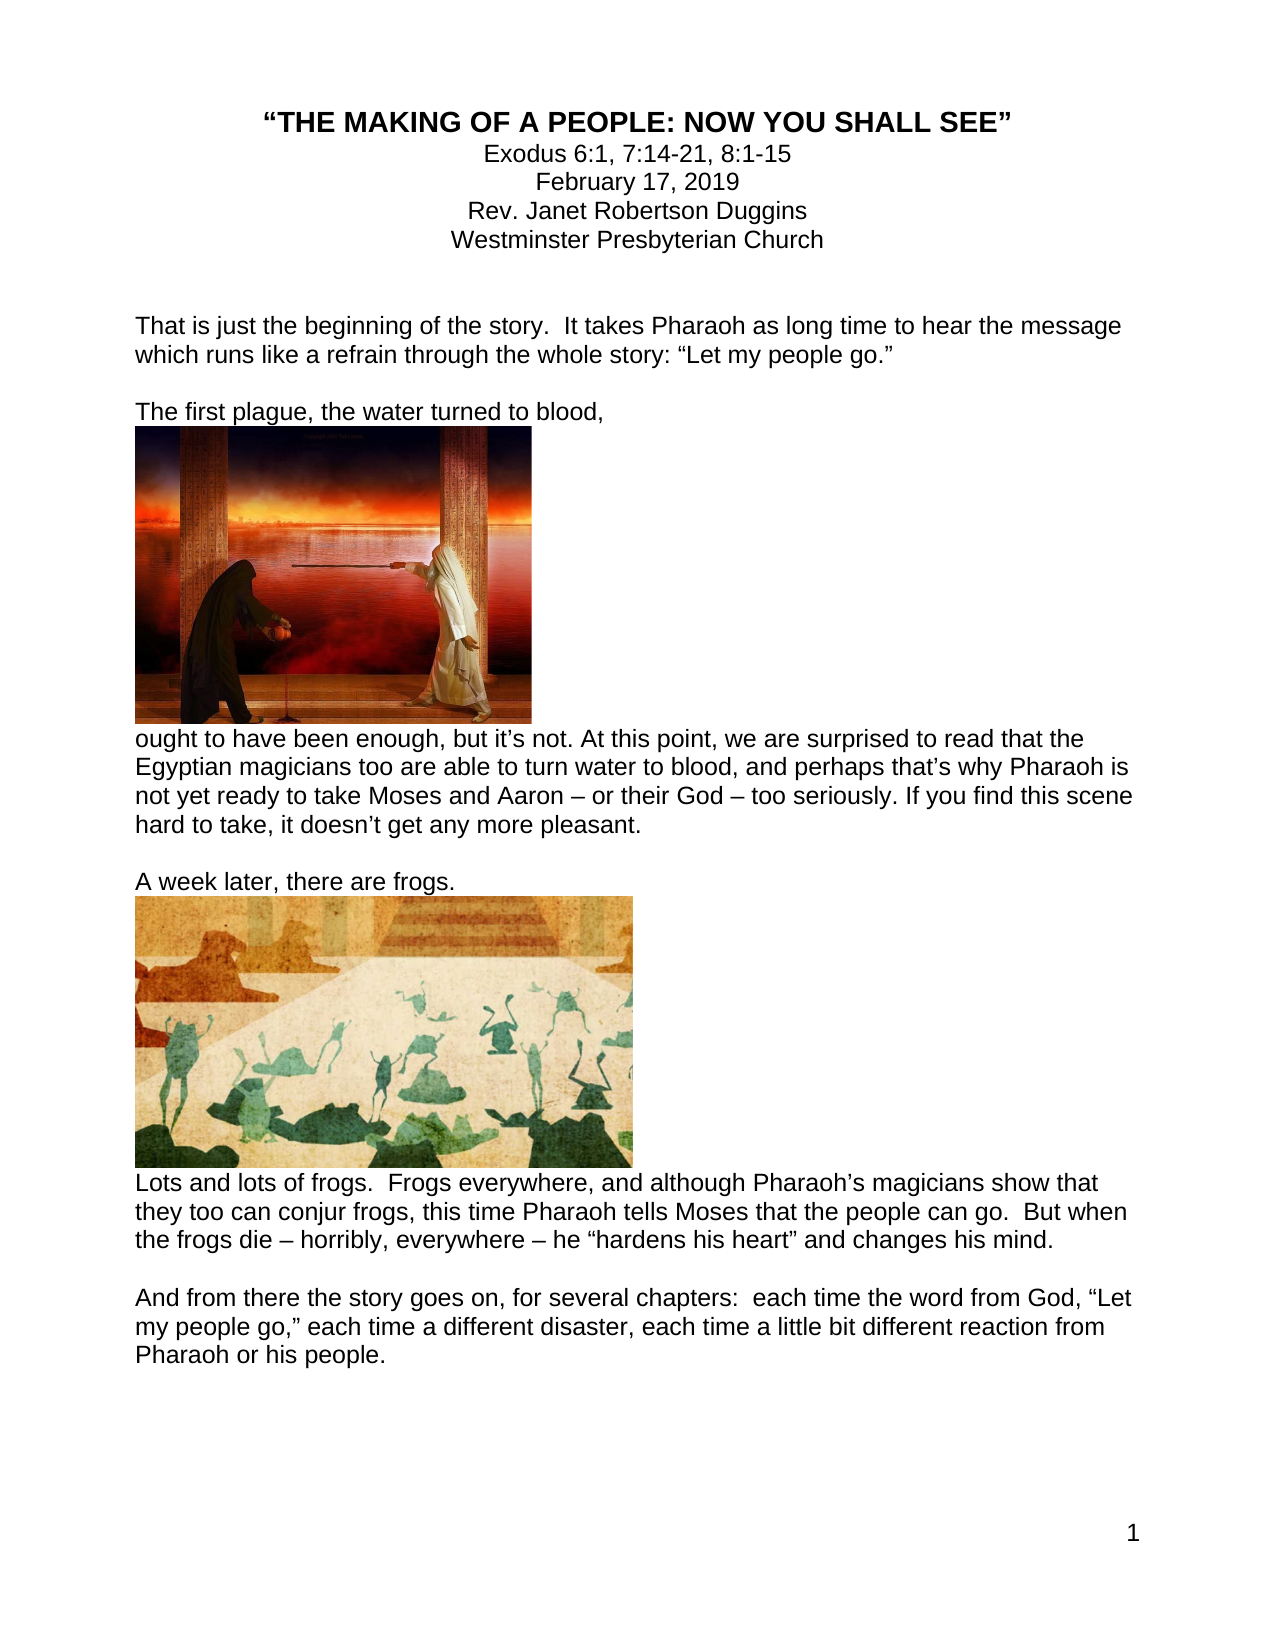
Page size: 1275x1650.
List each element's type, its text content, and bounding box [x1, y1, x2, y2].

text And from there the story goes on, for several chapters: each time the word from God, “Let my people go,” each time a different disaster, each time a little bit different reaction from Pharaoh or his people. [135, 1283, 1140, 1369]
text February 17, 2019 [135, 167, 1140, 196]
text That is just the beginning of the story. It takes Pharaoh as long time to hear the message which runs like a refrain through the whole story: “Let my people go.” [135, 311, 1140, 368]
text ought to have been enough, but it’s not. At this point, we are surprised to read that the Egyptian magicians too are able to turn water to blood, and perhaps that’s why Pharaoh is not yet ready to take Moses and Aaron – or their God – too seriously. If you find this scene hard to take, it doesn’t get any more pleasant. [135, 723, 1140, 838]
picture [135, 426, 532, 724]
text Westminster Presbyterian Church [135, 225, 1140, 253]
text Lots and lots of frogs. Frogs everywhere, and although Pharaoh’s magicians show that they too can conjur frogs, this time Pharaoh tells Moses that the people can go. But when the frogs die – horribly, everywhere – he “hardens his heart” and changes his mind. [135, 1168, 1140, 1254]
text Exodus 6:1, 7:14-21, 8:1-15 [135, 138, 1140, 167]
picture [135, 896, 635, 1168]
text Rev. Janet Robertson Duggins [135, 196, 1140, 225]
text The first plague, the water turned to blood, [135, 397, 1140, 426]
text “THE MAKING OF A PEOPLE: NOW YOU SHALL SEE” [135, 105, 1140, 138]
text A week later, there are frogs. [135, 867, 1140, 896]
